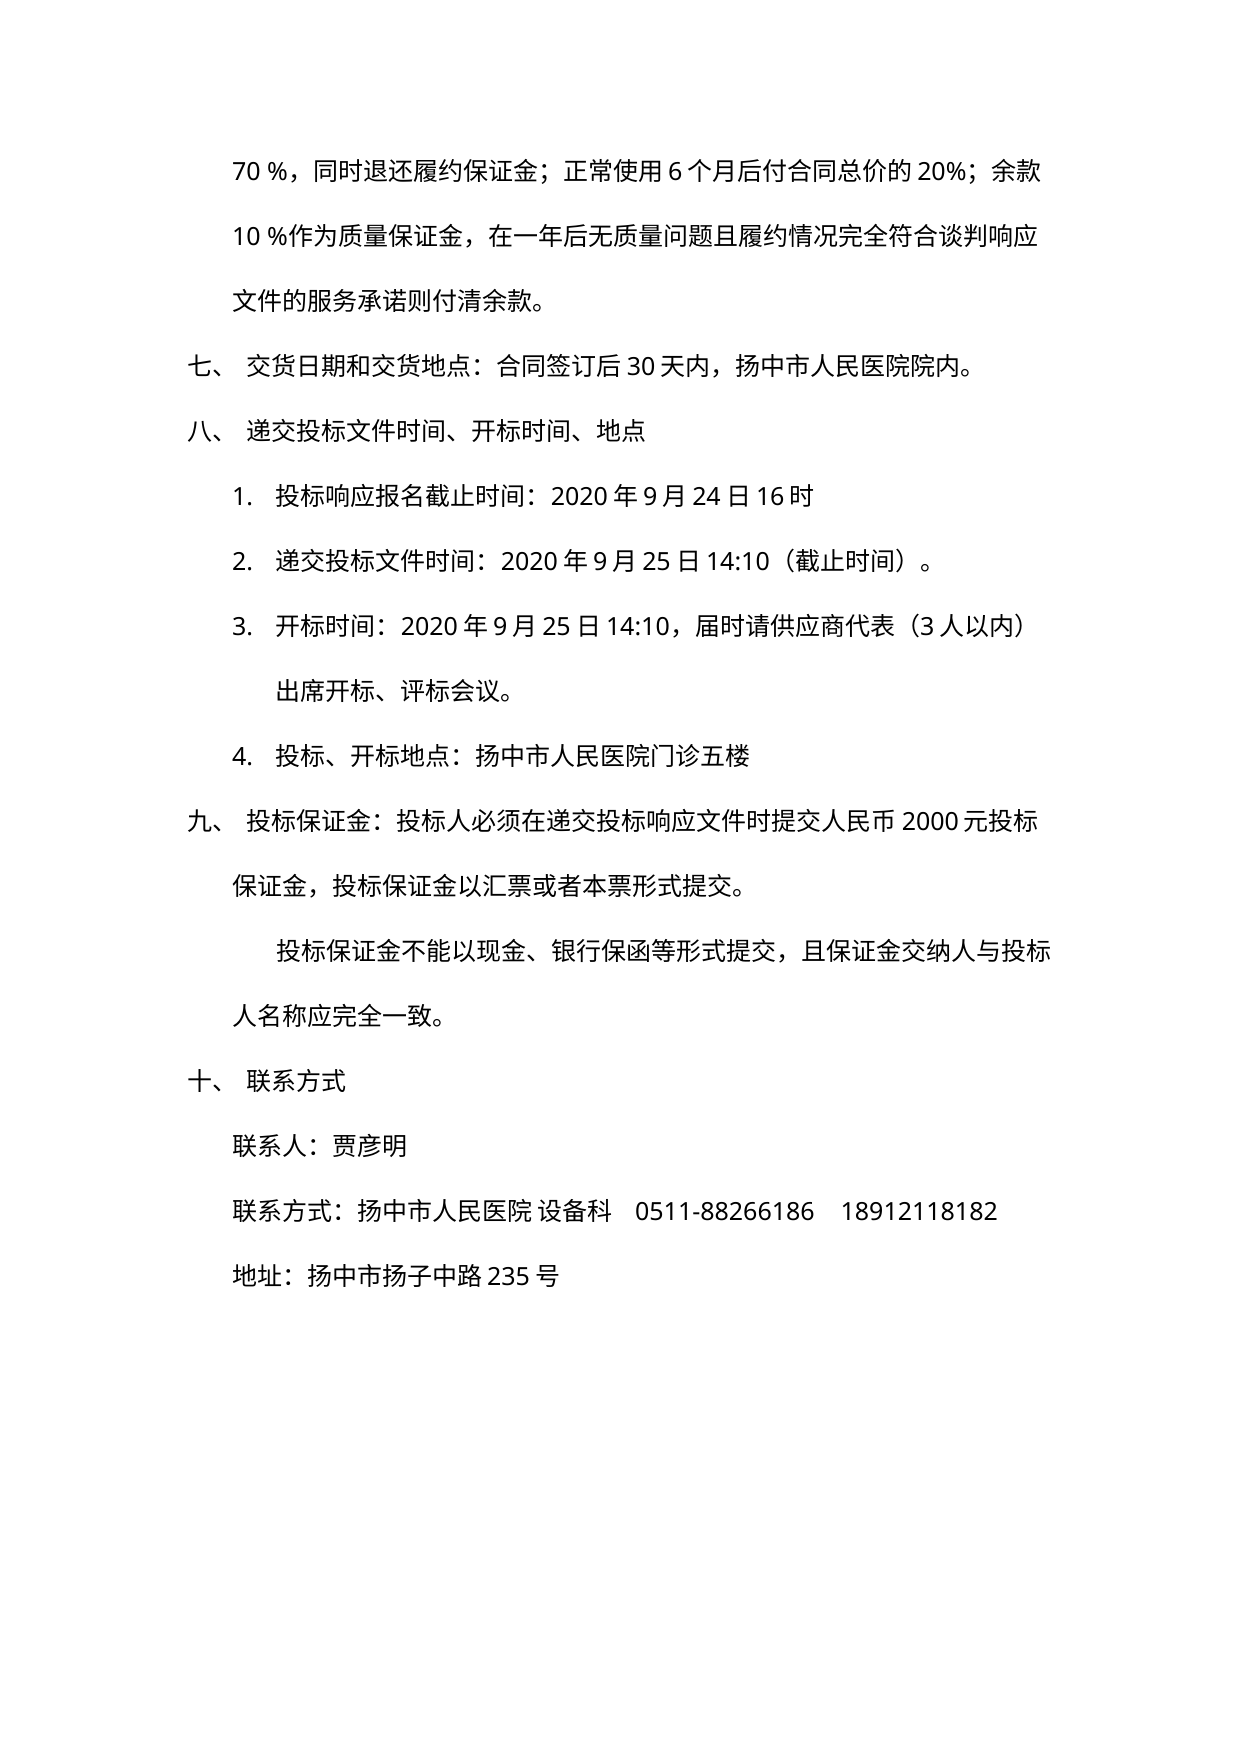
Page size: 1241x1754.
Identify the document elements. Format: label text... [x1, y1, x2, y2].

list 递交投标文件时间：2020年9月25日14:10（截止时间）。 [232, 527, 1053, 592]
list 投标、开标地点：扬中市人民医院门诊五楼 [232, 722, 1053, 787]
list 联系方式 [187, 1047, 1053, 1112]
list 交货日期和交货地点：合同签订后30天内，扬中市人民医院院内。 [187, 332, 1053, 397]
text 投标保证金不能以现金、银行保函等形式提交，且保证金交纳人与投标人名称应完全一致。 [232, 917, 1053, 1047]
text 联系人：贾彦明 [232, 1112, 1053, 1177]
text 联系方式：扬中市人民医院 设备科 0511-88266186 18912118182 [232, 1177, 1053, 1242]
list 投标保证金：投标人必须在递交投标响应文件时提交人民币2000元投标保证金，投标保证金以汇票或者本票形式提交。 [187, 787, 1053, 917]
text 地址：扬中市扬子中路235号 [232, 1242, 1053, 1307]
list 开标时间：2020年9月25日14:10，届时请供应商代表（3人以内）出席开标、评标会议。 [232, 592, 1053, 722]
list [187, 137, 1053, 332]
list 投标响应报名截止时间：2020年9月24日16时 [232, 462, 1053, 527]
list 递交投标文件时间、开标时间、地点 [187, 397, 1053, 462]
